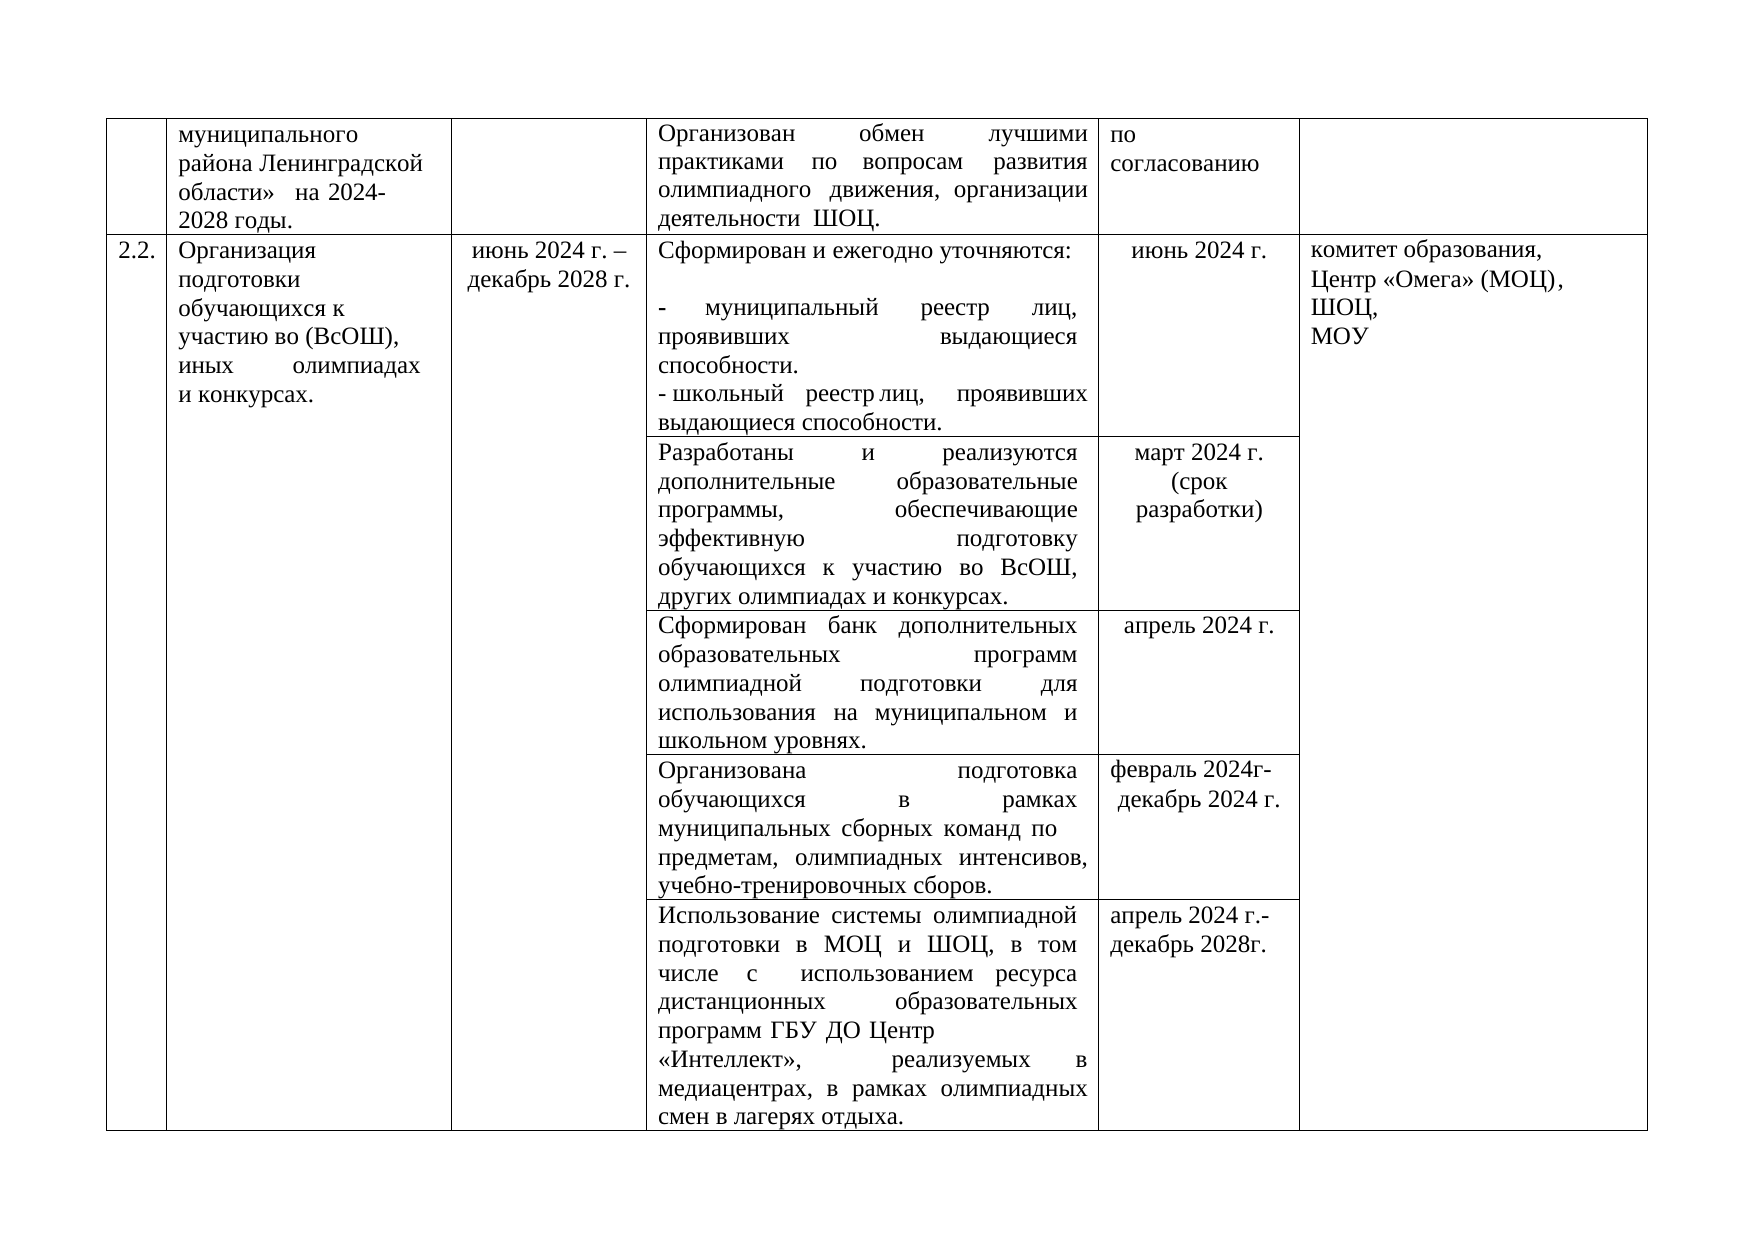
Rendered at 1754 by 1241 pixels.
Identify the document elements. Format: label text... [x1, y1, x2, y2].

table_cell комитет образования, Центр «Омега» (МОЦ) , ШОЦ, МОУ [1300, 235, 1647, 1130]
table_cell Организация подготовки обучающихся к участию во (ВсОШ), иных олимпиадах и конкурсах. [167, 235, 451, 1130]
table_cell июнь 2024 г. [1099, 235, 1299, 436]
table_cell апрель 2024 г.- декабрь 2028г. [1099, 900, 1299, 1130]
table_cell июнь 2024 г. – декабрь 2028 г. [452, 235, 646, 1130]
table_cell Организована подготовка обучающихся в рамках муниципальных сборных команд по предметам, олимпиадных интенсивов, учебно-тренировочных сборов. [647, 755, 1098, 899]
table_cell по согласованию [1099, 119, 1299, 234]
table_cell апрель 2024 г. [1099, 611, 1299, 754]
table_cell 2.2. [107, 235, 166, 1130]
table_cell Сформирован и ежегодно уточняются: - муниципальный реестр лиц, проявивших выдающиеся способности. - школьный реестр лиц, проявивших выдающиеся способности. [647, 235, 1098, 436]
table_cell Разработаны и реализуются дополнительные образовательные программы, обеспечивающие эффективную подготовку обучающихся к участию во ВсОШ, других олимпиадах и конкурсах. [647, 437, 1098, 609]
table_cell Сформирован банк дополнительных образовательных программ олимпиадной подготовки для использования на муниципальном и школьном уровнях. [647, 611, 1098, 754]
table_cell Организован обмен лучшими практиками по вопросам развития олимпиадного движения, организации деятельности ШОЦ. [647, 119, 1098, 234]
table_cell март 2024 г. (срок разработки) [1099, 437, 1299, 609]
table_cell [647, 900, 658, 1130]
table_cell февраль 2024г- декабрь 2024 г. [1099, 755, 1299, 899]
